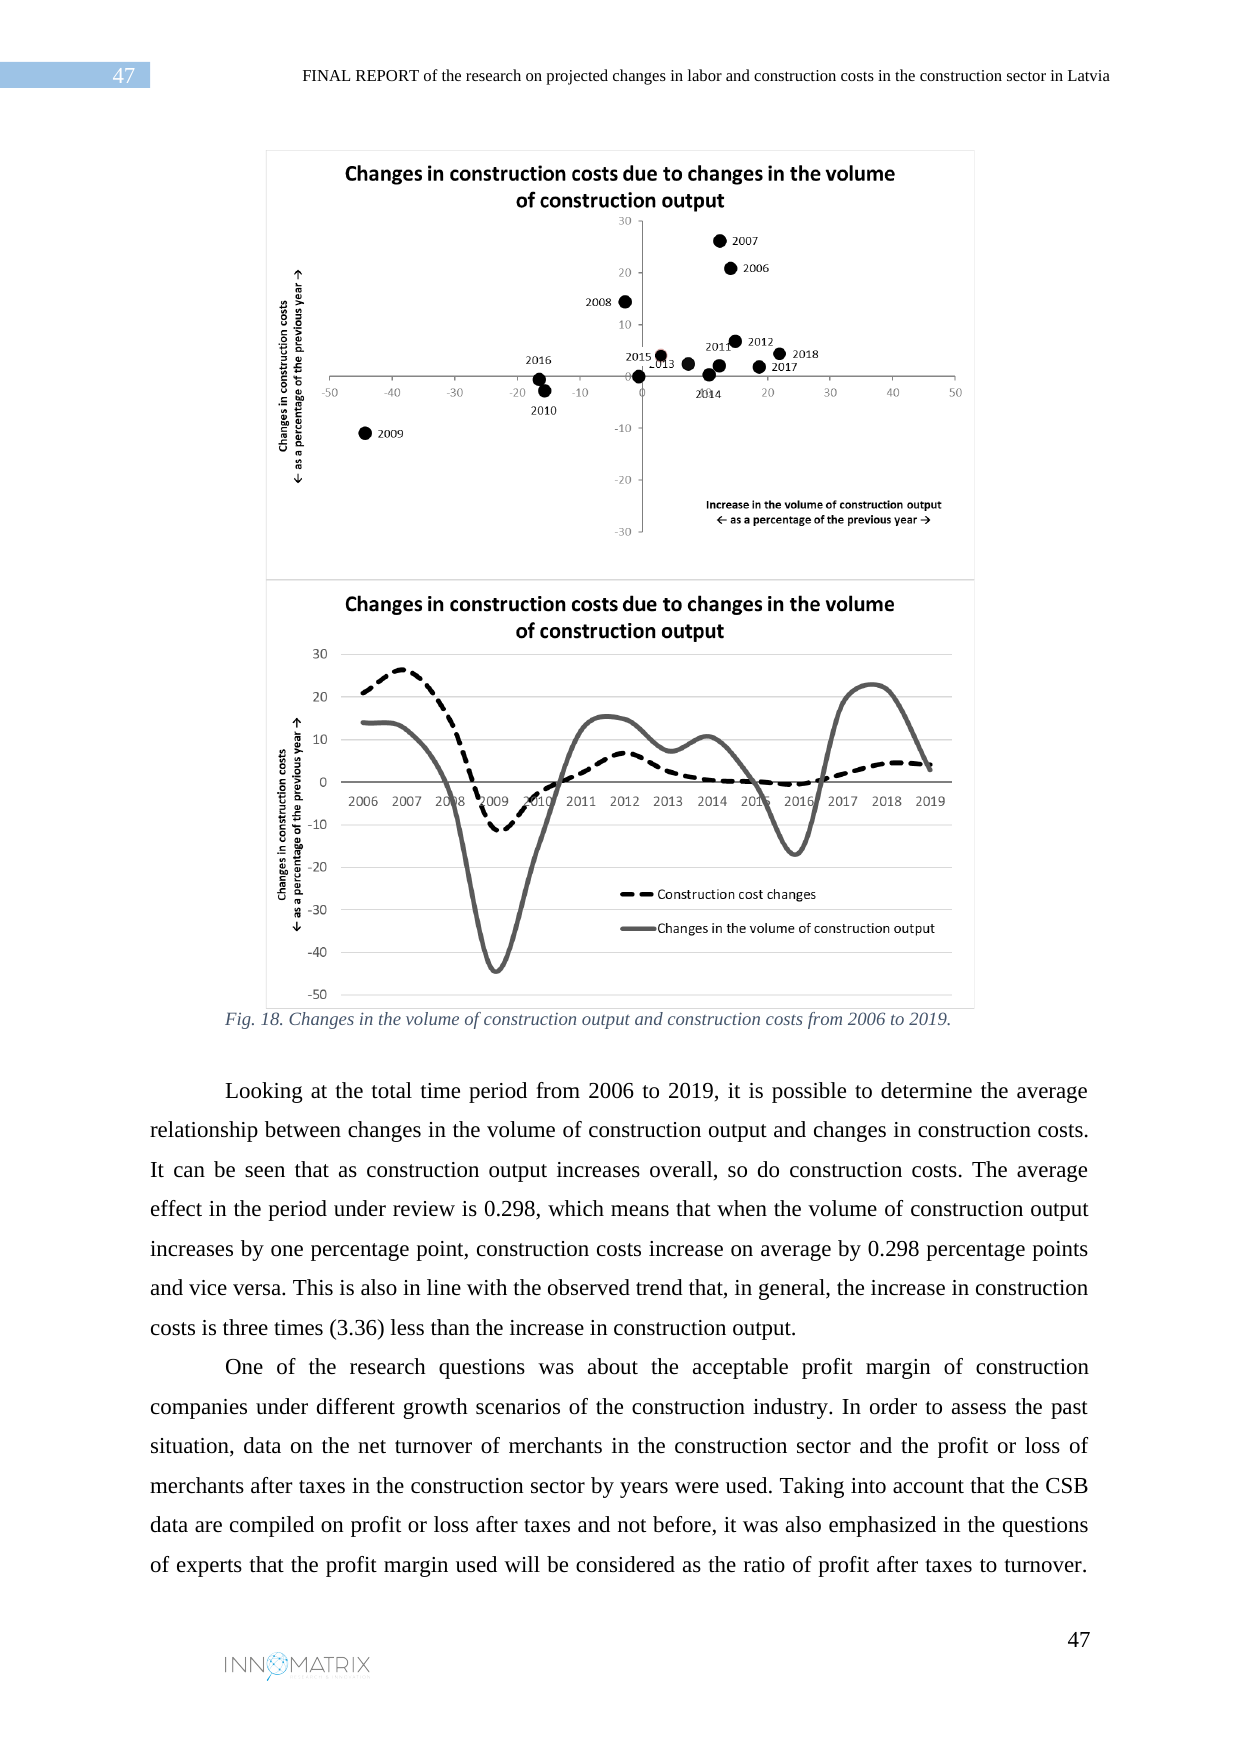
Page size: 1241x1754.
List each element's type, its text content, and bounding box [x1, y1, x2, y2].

picture [225, 1652, 370, 1681]
text Fig. 18. Changes in the volume of construction output and construction costs from 2006 to 2019. [150, 1008, 1090, 1030]
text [150, 1353, 1090, 1577]
text Looking at the total time period from 2006 to 2019, it is possible to determine the average relationship between changes in the volume of construction output and changes in construction costs. It can be seen that as construction output increases overall, so do construction costs. The average effect in the period under review is 0.298, which means that when the volume of construction output increases by one percentage point, construction costs increase on average by 0.298 percentage points and vice versa. This is also in line with the observed trend that, in general, the increase in construction costs is three times (3.36) less than the increase in construction output. [150, 1077, 1090, 1340]
picture [265, 150, 975, 1009]
